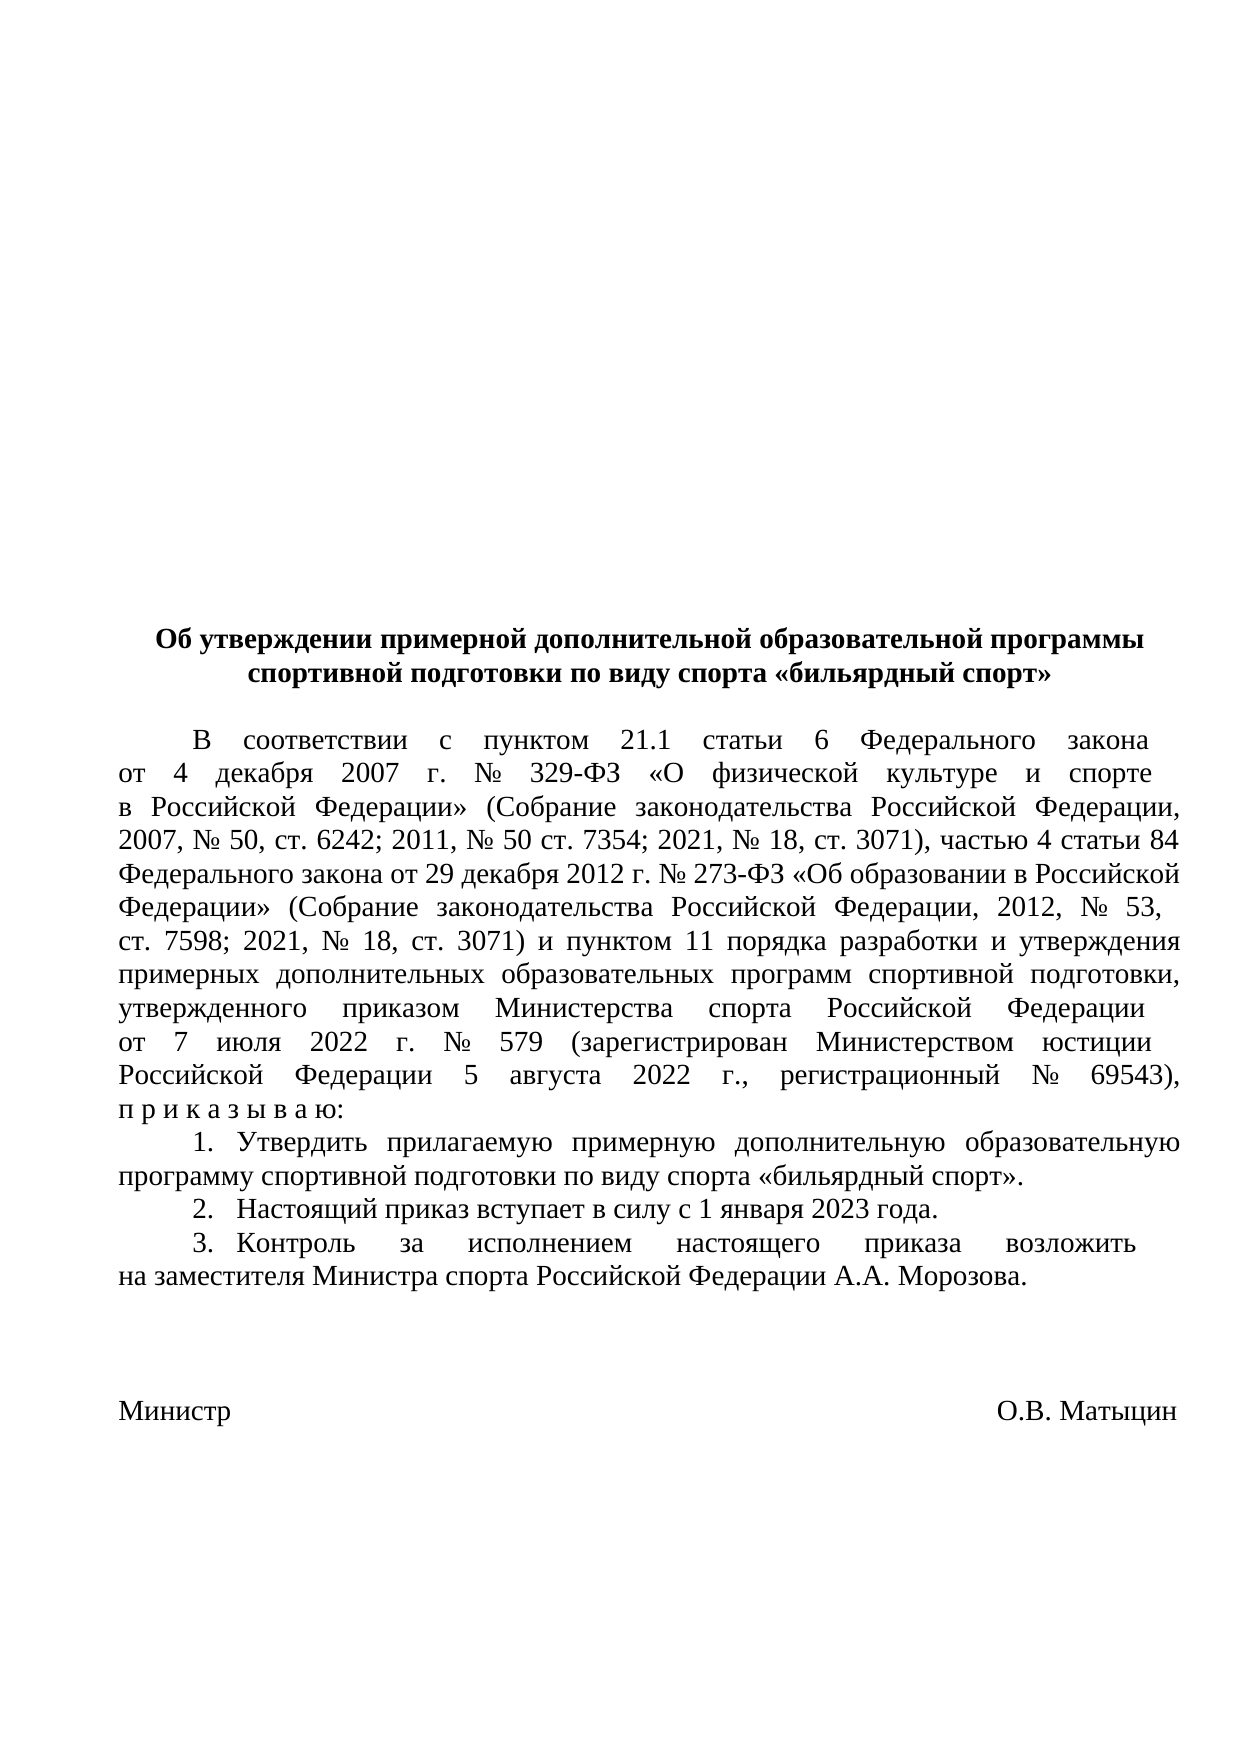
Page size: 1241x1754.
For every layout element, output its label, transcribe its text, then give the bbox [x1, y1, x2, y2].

text В соответствии с пунктом 21.1 статьи 6 Федерального закона от 4 декабря 2007 г. № 329-ФЗ «О физической культуре и спорте в Российской Федерации» (Собрание законодательства Российской Федерации, 2007, № 50, ст. 6242; 2011, № 50 ст. 7354; 2021, № 18, ст. 3071), частью 4 статьи 84 Федерального закона от 29 декабря 2012 г. № 273-ФЗ «Об образовании в Российской Федерации» (Собрание законодательства Российской Федерации, 2012, № 53, ст. 7598; 2021, № 18, ст. 3071) и пунктом 11 порядка разработки и утверждения примерных дополнительных образовательных программ спортивной подготовки, утвержденного приказом Министерства спорта Российской Федерации от 7 июля 2022 г. № 579 (зарегистрирован Министерством юстиции Российской Федерации 5 августа 2022 г., регистрационный № 69543), п р и к а з ы в а ю: [118, 722, 1181, 1124]
list Контроль за исполнением настоящего приказа возложить на заместителя Министра спорта Российской Федерации А.А. Морозова. [118, 1225, 1181, 1292]
text Министр О.В. Матыцин [118, 1393, 1181, 1426]
list Утвердить прилагаемую примерную дополнительную образовательную программу спортивной подготовки по виду спорта «бильярдный спорт». [118, 1124, 1181, 1191]
list Настоящий приказ вступает в силу с 1 января 2023 года. [118, 1191, 1181, 1225]
text Об утверждении примерной дополнительной образовательной программы спортивной подготовки по виду спорта «бильярдный спорт» [118, 621, 1181, 688]
